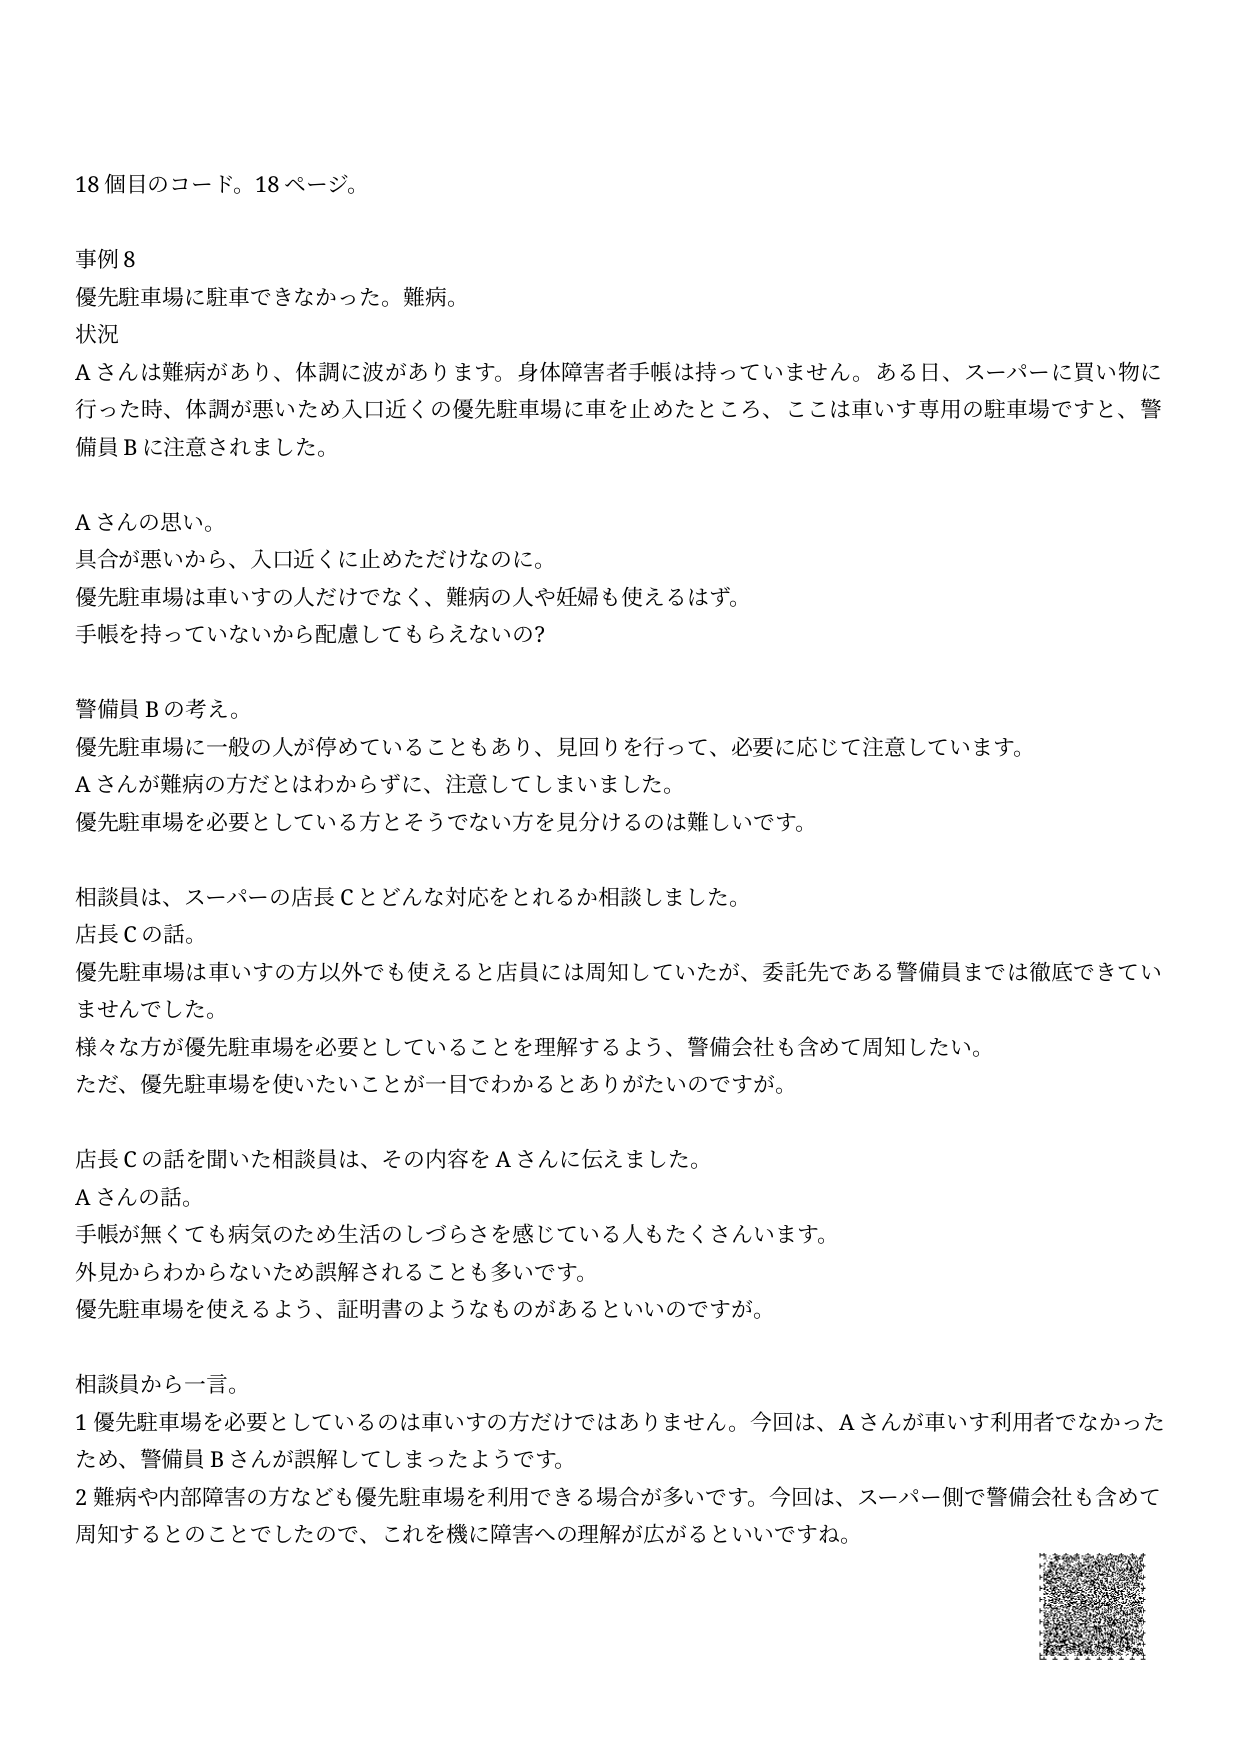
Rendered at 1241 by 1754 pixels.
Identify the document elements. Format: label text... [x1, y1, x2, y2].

text 状況 [75, 314, 1165, 352]
text ただ、優先駐車場を使いたいことが一目でわかるとありがたいのですが。 [75, 1064, 1165, 1102]
picture [1039, 1553, 1146, 1660]
text 2 難病や内部障害の方なども優先駐車場を利用できる場合が多いです。今回は、スーパー側で警備会社も含めて周知するとのことでしたので、これを機に障害への理解が広がるといいですね。 [75, 1477, 1165, 1552]
text 相談員から一言。 [75, 1364, 1165, 1402]
text 手帳を持っていないから配慮してもらえないの? [75, 614, 1165, 652]
text 具合が悪いから、入口近くに止めただけなのに。 [75, 539, 1165, 577]
text 警備員Bの考え。 [75, 689, 1165, 727]
text 外見からわからないため誤解されることも多いです。 [75, 1252, 1165, 1289]
text 18個目のコード。18ページ。 [75, 164, 1165, 202]
text Aさんが難病の方だとはわからずに、注意してしまいました。 [75, 764, 1165, 802]
text 1 優先駐車場を必要としているのは車いすの方だけではありません。今回は、Aさんが車いす利用者でなかったため、警備員Bさんが誤解してしまったようです。 [75, 1402, 1165, 1477]
text 優先駐車場に駐車できなかった。難病。 [75, 277, 1165, 314]
text Aさんは難病があり、体調に波があります。身体障害者手帳は持っていません。ある日、スーパーに買い物に行った時、体調が悪いため入口近くの優先駐車場に車を止めたところ、ここは車いす専用の駐車場ですと、警備員Bに注意されました。 [75, 352, 1165, 464]
text 事例8 [75, 239, 1165, 277]
text Aさんの話。 [75, 1177, 1165, 1214]
text 相談員は、スーパーの店長Cとどんな対応をとれるか相談しました。 [75, 877, 1165, 914]
text 優先駐車場を必要としている方とそうでない方を見分けるのは難しいです。 [75, 802, 1165, 839]
text 優先駐車場は車いすの方以外でも使えると店員には周知していたが、委託先である警備員までは徹底できていませんでした。 [75, 952, 1165, 1027]
text 店長Cの話。 [75, 914, 1165, 952]
text 店長Cの話を聞いた相談員は、その内容をAさんに伝えました。 [75, 1139, 1165, 1177]
text 様々な方が優先駐車場を必要としていることを理解するよう、警備会社も含めて周知したい。 [75, 1027, 1165, 1064]
text 優先駐車場を使えるよう、証明書のようなものがあるといいのですが。 [75, 1289, 1165, 1327]
text 手帳が無くても病気のため生活のしづらさを感じている人もたくさんいます。 [75, 1214, 1165, 1252]
text 優先駐車場に一般の人が停めていることもあり、見回りを行って、必要に応じて注意しています。 [75, 727, 1165, 764]
text 優先駐車場は車いすの人だけでなく、難病の人や妊婦も使えるはず。 [75, 577, 1165, 614]
text Aさんの思い。 [75, 502, 1165, 539]
